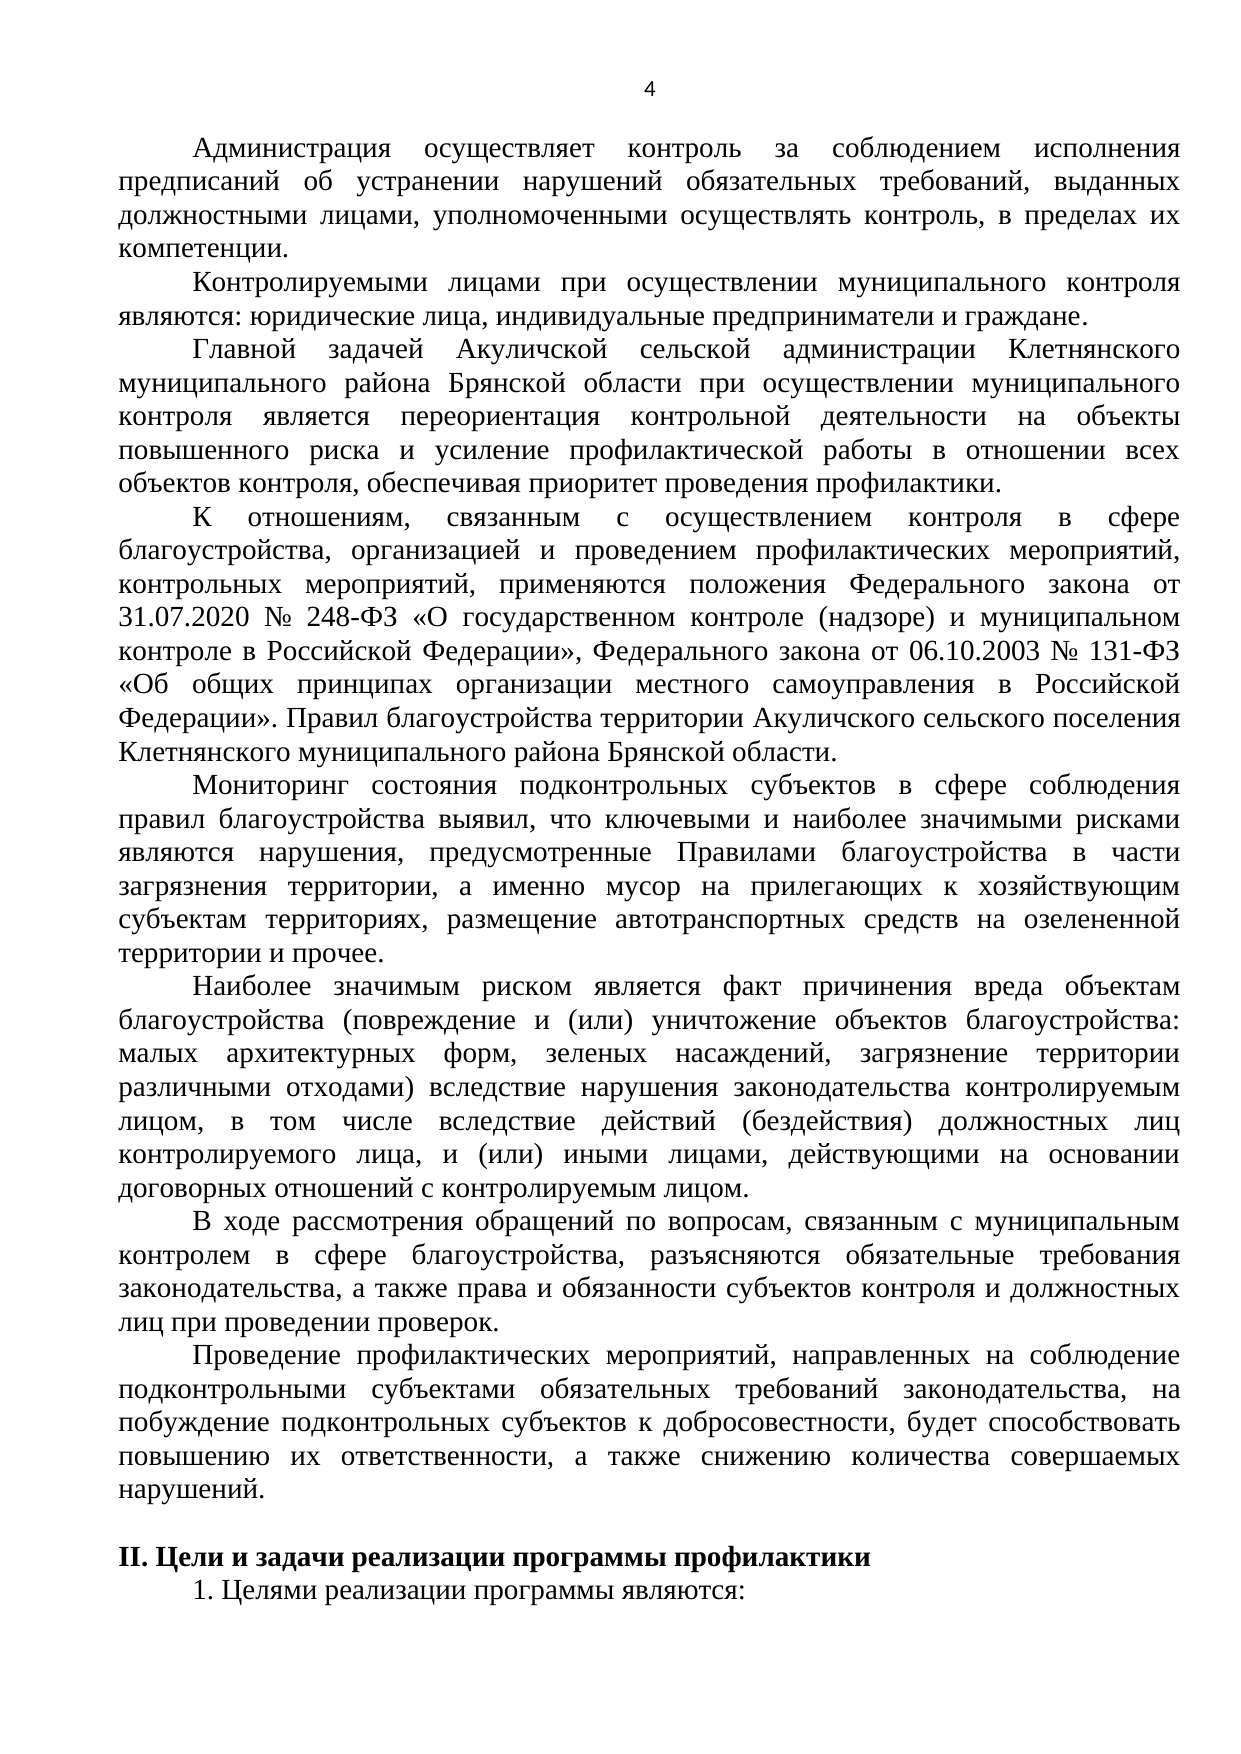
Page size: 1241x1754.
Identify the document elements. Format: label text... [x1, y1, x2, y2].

text Главной задачей Акуличской сельской администрации Клетнянского муниципального района Брянской области при осуществлении муниципального контроля является переориентация контрольной деятельности на объекты повышенного риска и усиление профилактической работы в отношении всех объектов контроля, обеспечивая приоритет проведения профилактики. [118, 331, 1181, 499]
text Наиболее значимым риском является факт причинения вреда объектам благоустройства (повреждение и (или) уничтожение объектов благоустройства: малых архитектурных форм, зеленых насаждений, загрязнение территории различными отходами) вследствие нарушения законодательства контролируемым лицом, в том числе вследствие действий (бездействия) должностных лиц контролируемого лица, и (или) иными лицами, действующими на основании договорных отношений с контролируемым лицом. [118, 968, 1181, 1203]
text Проведение профилактических мероприятий, направленных на соблюдение подконтрольными субъектами обязательных требований законодательства, на побуждение подконтрольных субъектов к добросовестности, будет способствовать повышению их ответственности, а также снижению количества совершаемых нарушений. [118, 1337, 1181, 1505]
text Администрация осуществляет контроль за соблюдением исполнения предписаний об устранении нарушений обязательных требований, выданных должностными лицами, уполномоченными осуществлять контроль, в пределах их компетенции. [118, 130, 1181, 264]
text В ходе рассмотрения обращений по вопросам, связанным с муниципальным контролем в сфере благоустройства, разъясняются обязательные требования законодательства, а также права и обязанности субъектов контроля и должностных лиц при проведении проверок. [118, 1203, 1181, 1337]
text Контролируемыми лицами при осуществлении муниципального контроля являются: юридические лица, индивидуальные предприниматели и граждане. [118, 264, 1181, 331]
text К отношениям, связанным с осуществлением контроля в сфере благоустройства, организацией и проведением профилактических мероприятий, контрольных мероприятий, применяются положения Федерального закона от 31.07.2020 № 248-ФЗ «О государственном контроле (надзоре) и муниципальном контроле в Российской Федерации», Федерального закона от 06.10.2003 № 131-ФЗ «Об общих принципах организации местного самоуправления в Российской Федерации». Правил благоустройства территории Акуличского сельского поселения Клетнянского муниципального района Брянской области. [118, 499, 1181, 767]
text Мониторинг состояния подконтрольных субъектов в сфере соблюдения правил благоустройства выявил, что ключевыми и наиболее значимыми рисками являются нарушения, предусмотренные Правилами благоустройства в части загрязнения территории, а именно мусор на прилегающих к хозяйствующим субъектам территориях, размещение автотранспортных средств на озелененной территории и прочее. [118, 767, 1181, 968]
text 1. Целями реализации программы являются: [118, 1572, 1181, 1606]
text II. Цели и задачи реализации программы профилактики [118, 1539, 1181, 1572]
